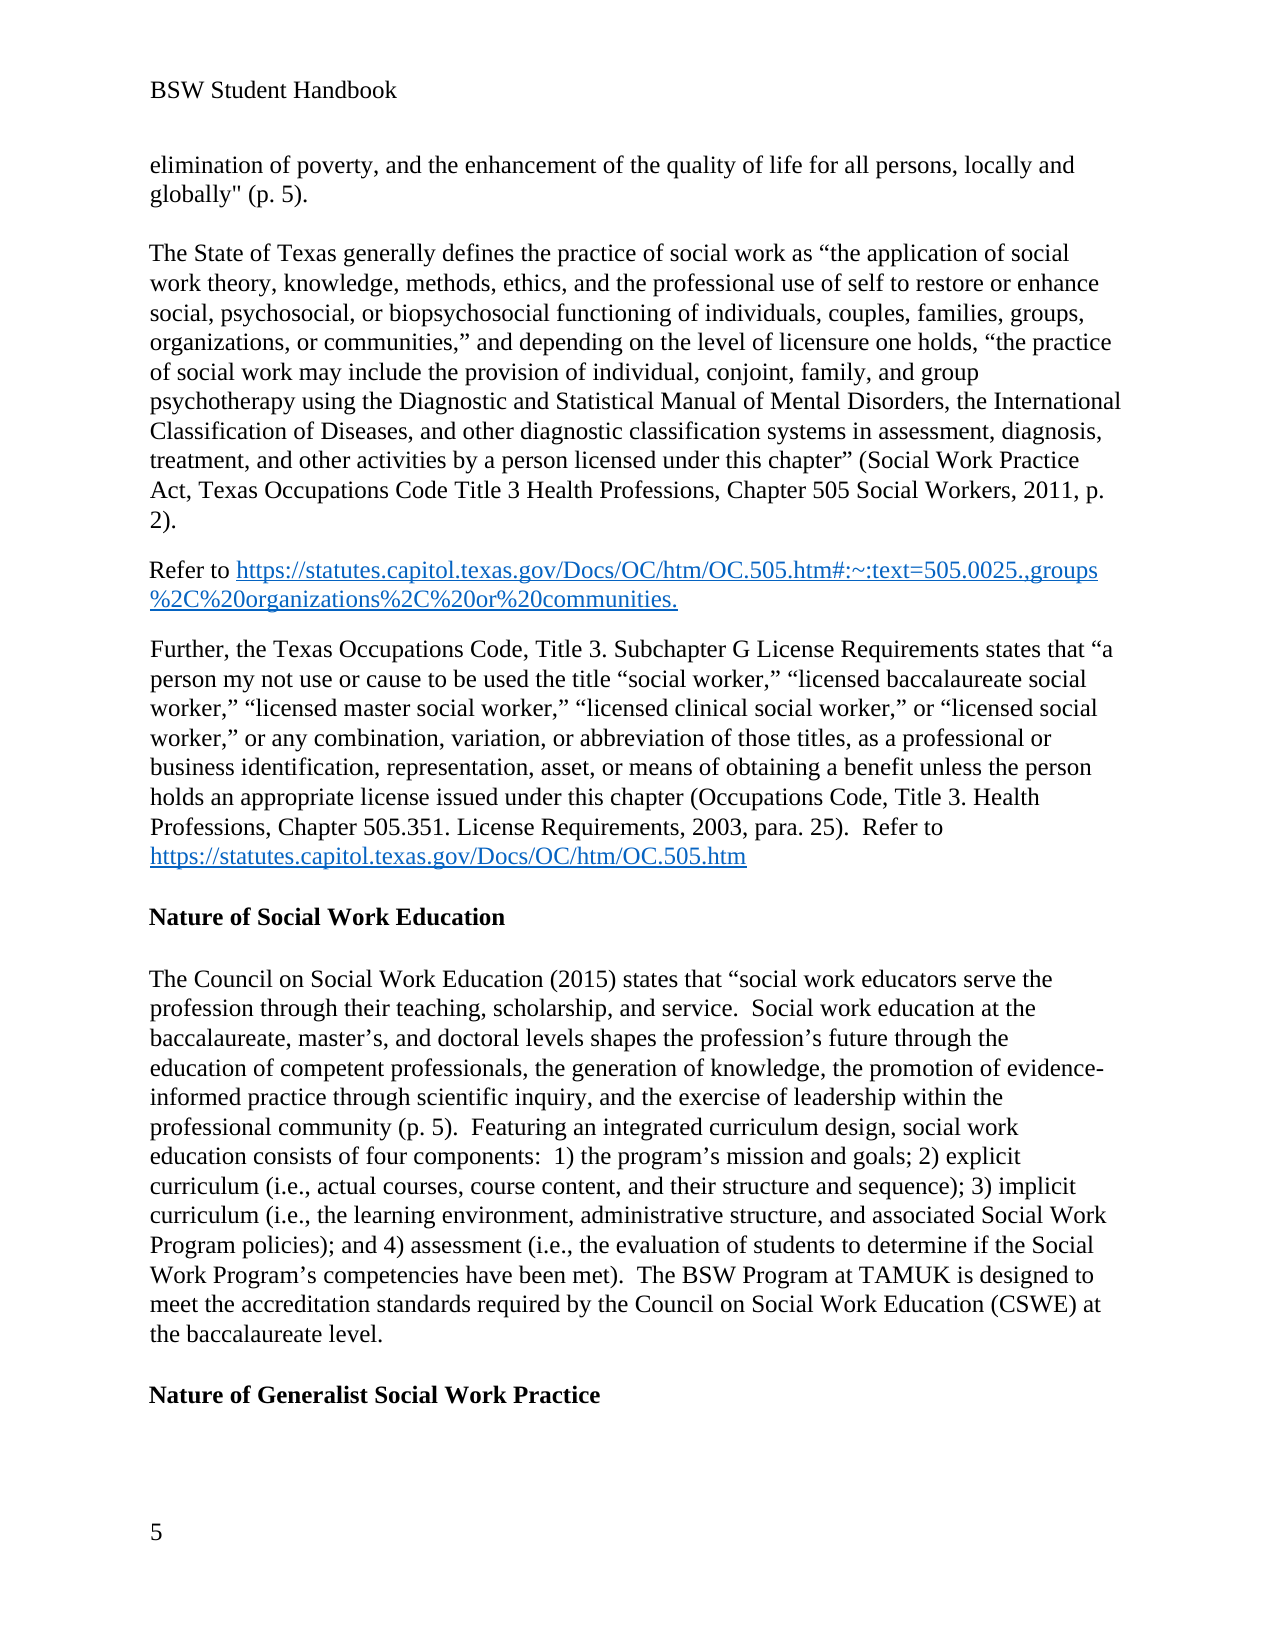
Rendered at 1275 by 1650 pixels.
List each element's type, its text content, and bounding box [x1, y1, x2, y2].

subtitle Nature of Generalist Social Work Practice [148, 1380, 1125, 1408]
text Further, the Texas Occupations Code, Title 3. Subchapter G License Requirements states that “a person my not use or cause to be used the title “social worker,” “licensed baccalaureate social worker,” “licensed master social worker,” “licensed clinical social worker,” or “licensed social worker,” or any combination, variation, or abbreviation of those titles, as a professional or business identification, representation, asset, or means of obtaining a benefit unless the person holds an appropriate license issued under this chapter (Occupations Code, Title 3. Health Professions, Chapter 505.351. License Requirements, 2003, para. 25). Refer to https://statutes.capitol.texas.gov/Docs/OC/htm/OC.505.htm [150, 634, 1124, 870]
text Refer to https://statutes.capitol.texas.gov/Docs/OC/htm/OC.505.htm#:~:text=505.0025.,groups%2C%20organizations%2C%20or%20communities. [148, 555, 1124, 613]
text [148, 150, 1086, 207]
text The Council on Social Work Education (2015) states that “social work educators serve the profession through their teaching, scholarship, and service. Social work education at the baccalaureate, master’s, and doctoral levels shapes the profession’s future through the education of competent professionals, the generation of knowledge, the promotion of evidence-informed practice through scientific inquiry, and the exercise of leadership within the professional community (p. 5). Featuring an integrated curriculum design, social work education consists of four components: 1) the program’s mission and goals; 2) explicit curriculum (i.e., actual courses, course content, and their structure and sequence); 3) implicit curriculum (i.e., the learning environment, administrative structure, and associated Social Work Program policies); and 4) assessment (i.e., the evaluation of students to determine if the Social Work Program’s competencies have been met). The BSW Program at TAMUK is designed to meet the accreditation standards required by the Council on Social Work Education (CSWE) at the baccalaureate level. [148, 964, 1111, 1348]
subtitle Nature of Social Work Education [148, 902, 1125, 931]
text The State of Texas generally defines the practice of social work as “the application of social work theory, knowledge, methods, ethics, and the professional use of self to restore or enhance social, psychosocial, or biopsychosocial functioning of individuals, couples, families, groups, organizations, or communities,” and depending on the level of licensure one holds, “the practice of social work may include the provision of individual, conjoint, family, and group psychotherapy using the Diagnostic and Statistical Manual of Mental Disorders, the International Classification of Diseases, and other diagnostic classification systems in assessment, diagnosis, treatment, and other activities by a person licensed under this chapter” (Social Work Practice Act, Texas Occupations Code Title 3 Health Professions, Chapter 505 Social Workers, 2011, p. 2). [148, 238, 1124, 533]
